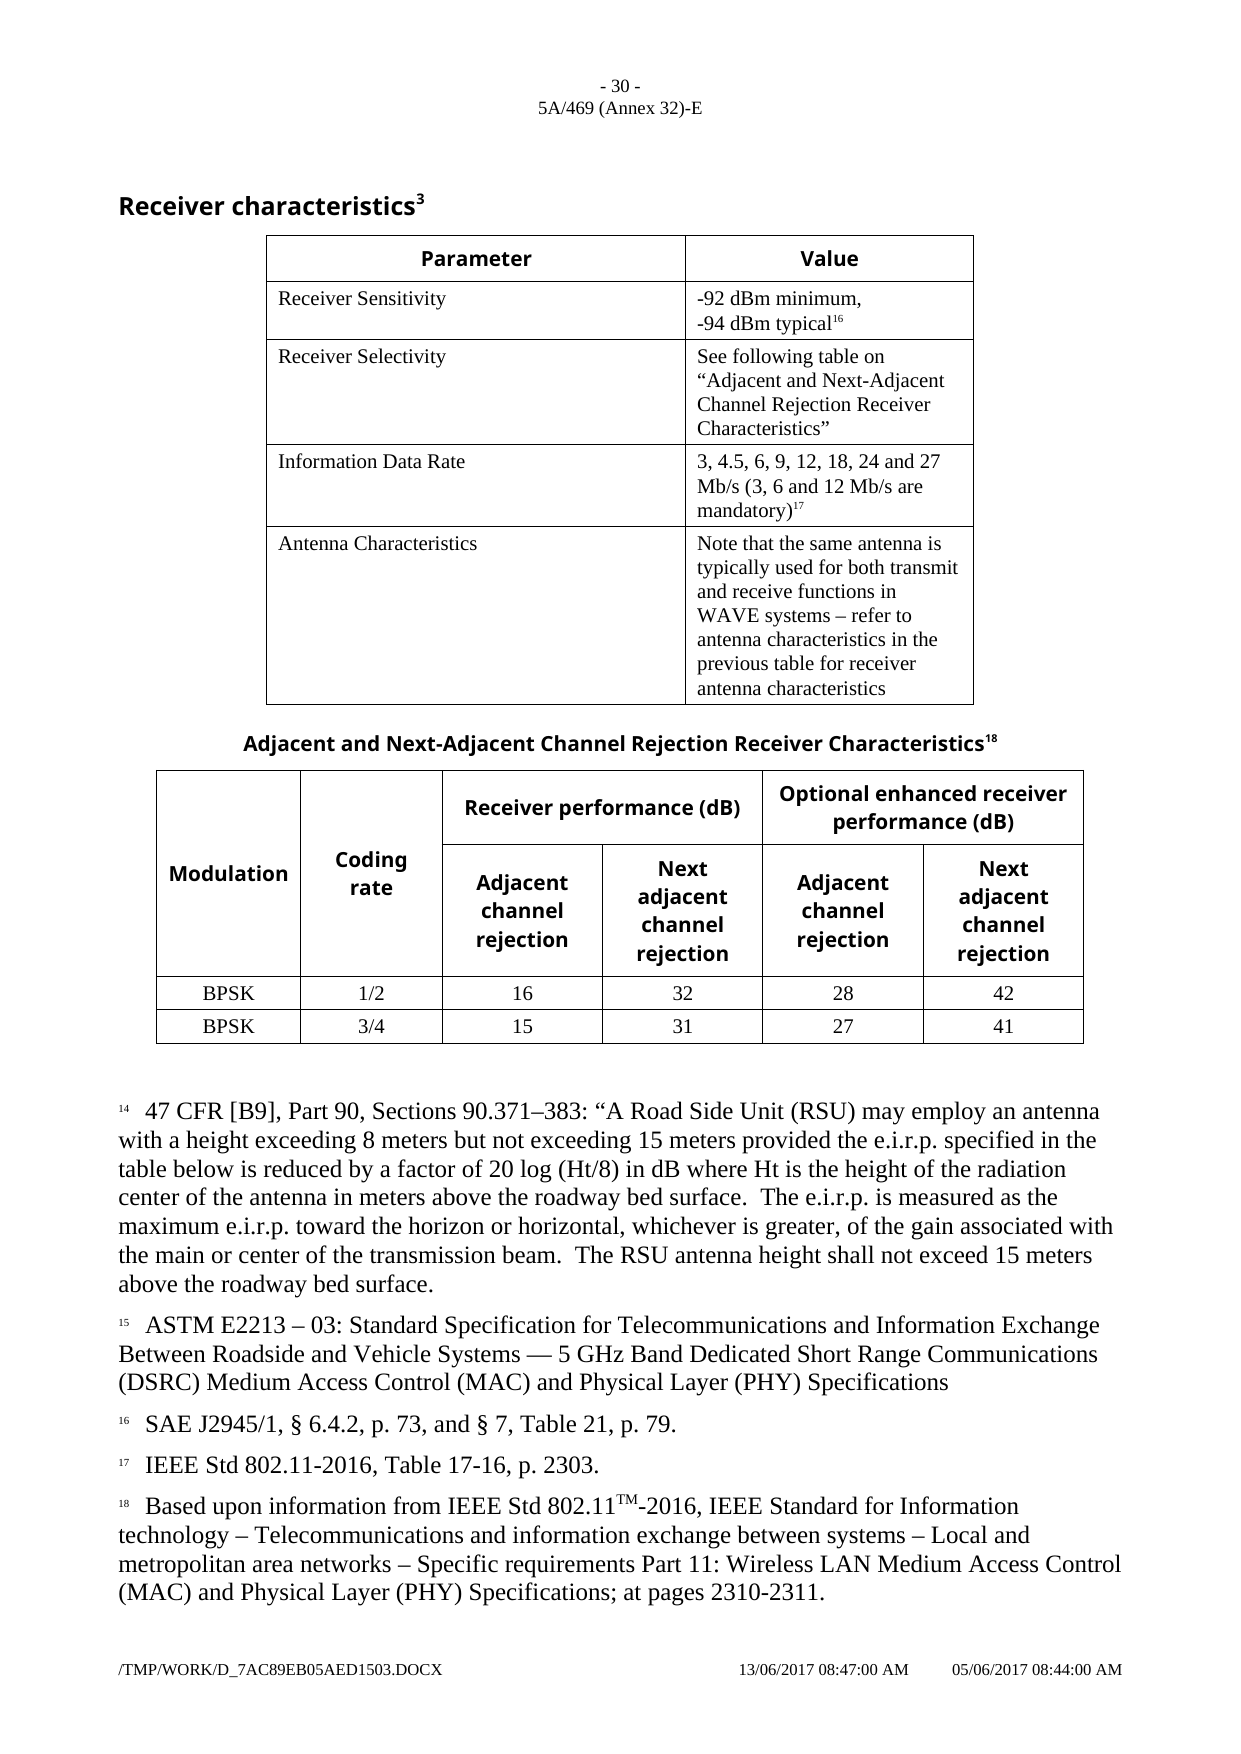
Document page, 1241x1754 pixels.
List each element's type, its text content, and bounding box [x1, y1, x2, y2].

table_header Value [686, 236, 973, 281]
table_cell 27 [763, 1010, 923, 1043]
table_cell 31 [603, 1010, 762, 1043]
table_header Parameter [267, 236, 685, 281]
table_cell BPSK [157, 977, 300, 1009]
table_cell Next adjacent channel rejection [924, 845, 1083, 976]
table_cell Receiver Selectivity [267, 340, 685, 444]
table_cell 1/2 [301, 977, 442, 1009]
table_header Optional enhanced receiver performance (dB) [763, 771, 1083, 844]
table_cell 41 [924, 1010, 1083, 1043]
title Adjacent and Next-Adjacent Channel Rejection Receiver Characteristics [118, 729, 1122, 757]
table_cell 42 [924, 977, 1083, 1009]
table_header Coding rate [301, 771, 442, 976]
table_header Modulation [157, 771, 300, 976]
table_cell 3/4 [301, 1010, 442, 1043]
table_cell BPSK [157, 1010, 300, 1043]
table_cell See following table on “Adjacent and Next-Adjacent Channel Rejection Receiver Characteristics” [686, 340, 973, 444]
table_cell Adjacent channel rejection [763, 845, 923, 976]
table_cell 3, 4.5, 6, 9, 12, 18, 24 and 27 Mb/s (3, 6 and 12 Mb/s are mandatory) [686, 445, 973, 526]
table_cell 15 [443, 1010, 602, 1043]
table_cell Note that the same antenna is typically used for both transmit and receive functions in WAVE systems – refer to antenna characteristics in the previous table for receiver antenna characteristics [686, 527, 973, 704]
table_cell Antenna Characteristics [267, 527, 685, 704]
table_header Receiver performance (dB) [443, 771, 762, 844]
subtitle Receiver characteristics3 [118, 188, 1122, 222]
table_cell -92 dBm minimum, -94 dBm typical [686, 282, 973, 339]
table_cell Adjacent channel rejection [443, 845, 602, 976]
table_cell Next adjacent channel rejection [603, 845, 762, 976]
table_cell 28 [763, 977, 923, 1009]
table_cell 32 [603, 977, 762, 1009]
table_cell Information Data Rate [267, 445, 685, 526]
table_cell Receiver Sensitivity [267, 282, 685, 339]
table_cell 16 [443, 977, 602, 1009]
